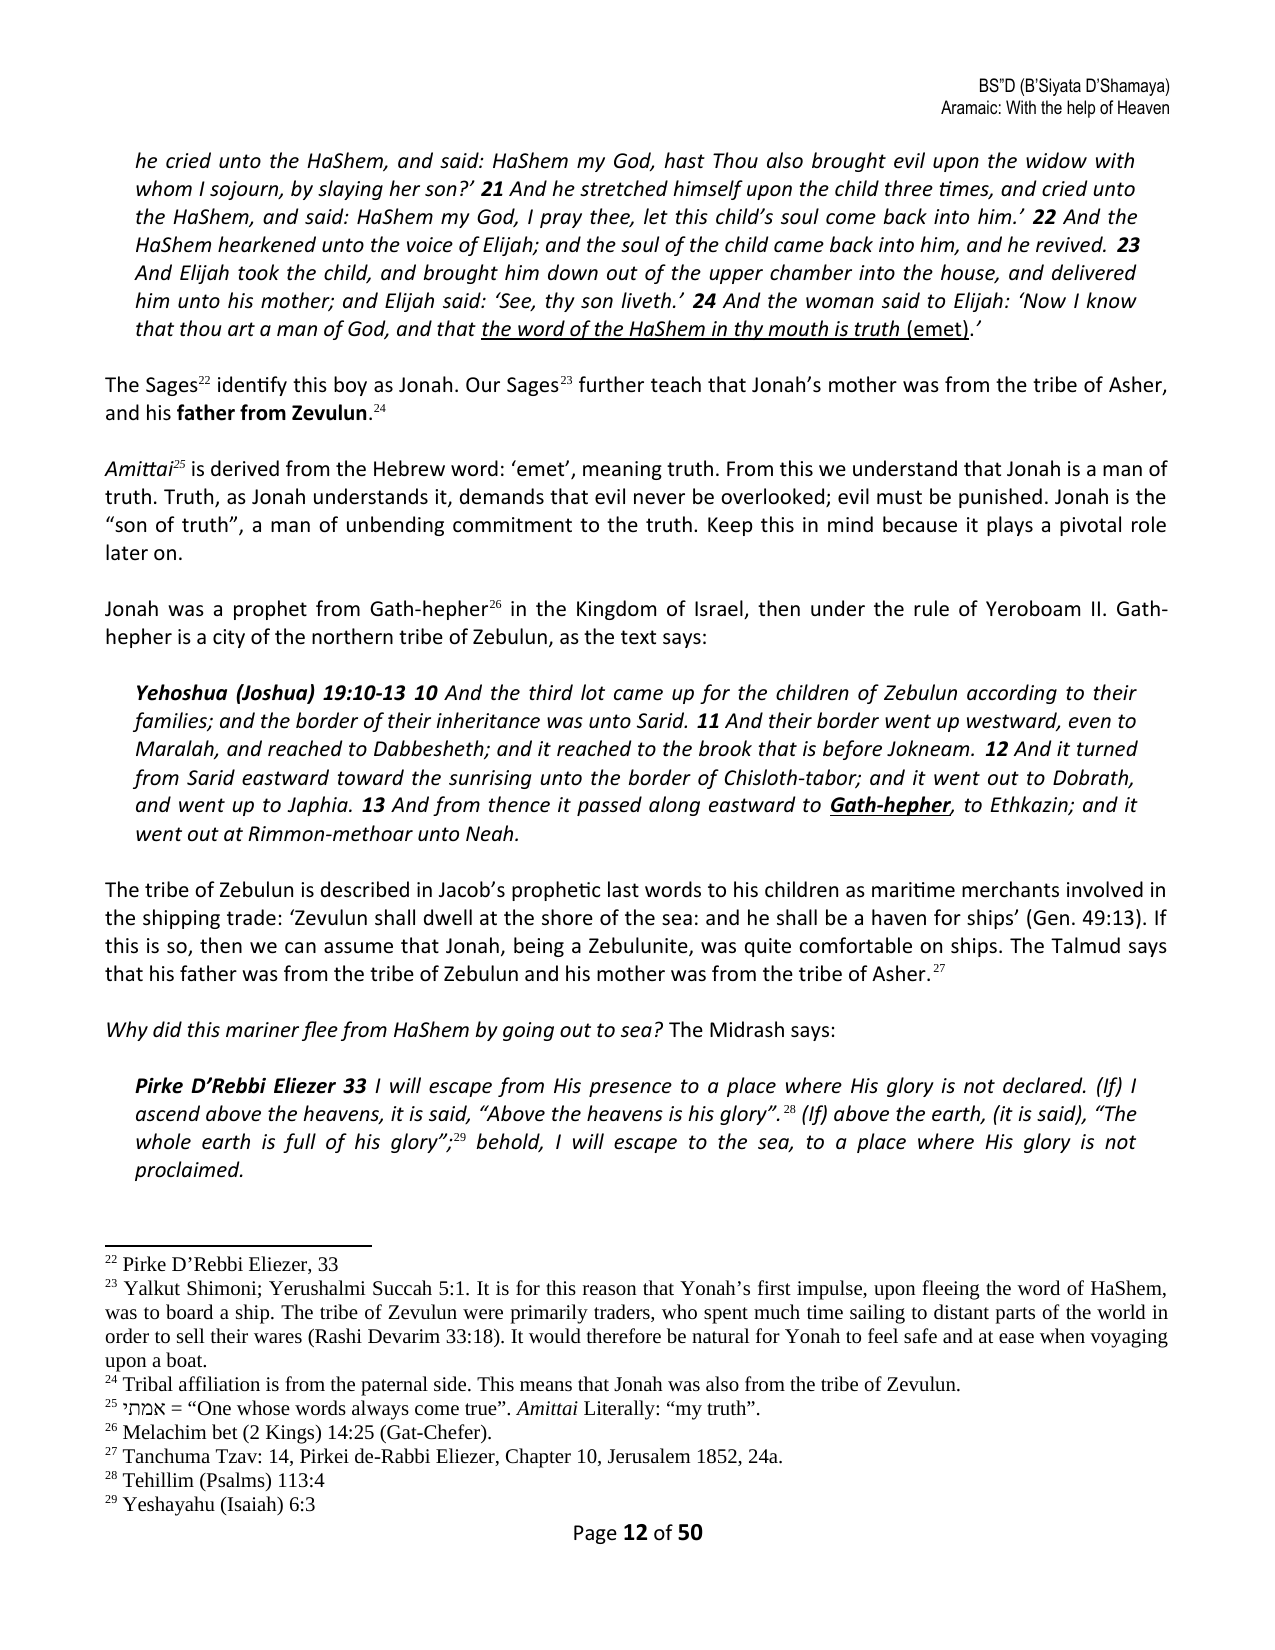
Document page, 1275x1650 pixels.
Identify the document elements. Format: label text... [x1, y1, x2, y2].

text The Sages identify this boy as Jonah. Our Sages further teach that Jonah’s mother was from the tribe of Asher, and his father from Zevulun. [105, 370, 1170, 426]
text The tribe of Zebulun is described in Jacob’s prophetic last words to his children as maritime merchants involved in the shipping trade: ‘Zevulun shall dwell at the shore of the sea: and he shall be a haven for ships’ (Gen. 49:13). If this is so, then we can assume that Jonah, being a Zebulunite, was quite comfortable on ships. The Talmud says that his father was from the tribe of Zebulun and his mother was from the tribe of Asher. [105, 875, 1170, 987]
text Yehoshua (Joshua) 19:10-13 10 And the third lot came up for the children of Zebulun according to their families; and the border of their inheritance was unto Sarid. 11 And their border went up westward, even to Maralah, and reached to Dabbesheth; and it reached to the brook that is before Jokneam. 12 And it turned from Sarid eastward toward the sunrising unto the border of Chisloth-tabor; and it went out to Dobrath, and went up to Japhia. 13 And from thence it passed along eastward to Gath-hepher, to Ethkazin; and it went out at Rimmon-methoar unto Neah. [135, 678, 1140, 847]
text Amittai is derived from the Hebrew word: ‘emet’, meaning truth. From this we understand that Jonah is a man of truth. Truth, as Jonah understands it, demands that evil never be overlooked; evil must be punished. Jonah is the “son of truth”, a man of unbending commitment to the truth. Keep this in mind because it plays a pivotal role later on. [105, 454, 1170, 566]
text Melachim alef (I Kings) 17:17-24 And it came to pass after these things, that the son of the woman, the mistress of the house, fell sick; and his sickness was so sore, that there was no breath left in him. 18 And she said unto Elijah: ‘What have I to do with thee, O thou man of God? art thou come unto me to bring my sin to remembrance, and to slay my son?’ 19 And he said unto her: ‘Give me thy son.’ And he took him out of her bosom, and carried him up into the upper chamber, where he abode, and laid him upon his own bed. 20 And he cried unto the HaShem, and said: HaShem my God, hast Thou also brought evil upon the widow with whom I sojourn, by slaying her son?’ 21 And he stretched himself upon the child three times, and cried unto the HaShem, and said: HaShem my God, I pray thee, let this child’s soul come back into him.’ 22 And the HaShem hearkened unto the voice of Elijah; and the soul of the child came back into him, and he revived. 23 And Elijah took the child, and brought him down out of the upper chamber into the house, and delivered him unto his mother; and Elijah said: ‘See, thy son liveth.’ 24 And the woman said to Elijah: ‘Now I know that thou art a man of God, and that the word of the HaShem in thy mouth is truth (emet).’ [135, 146, 1140, 342]
text Jonah was a prophet from Gath-hepher in the Kingdom of Israel, then under the rule of Yeroboam II. Gath-hepher is a city of the northern tribe of Zebulun, as the text says: [105, 594, 1170, 651]
text Pirke D’Rebbi Eliezer 33 I will escape from His presence to a place where His glory is not declared. (If) I ascend above the heavens, it is said, “Above the heavens is his glory”. (If) above the earth, (it is said), “The whole earth is full of his glory”; behold, I will escape to the sea, to a place where His glory is not proclaimed. [135, 1071, 1140, 1183]
text Why did this mariner flee from HaShem by going out to sea? The Midrash says: [105, 1015, 1170, 1043]
